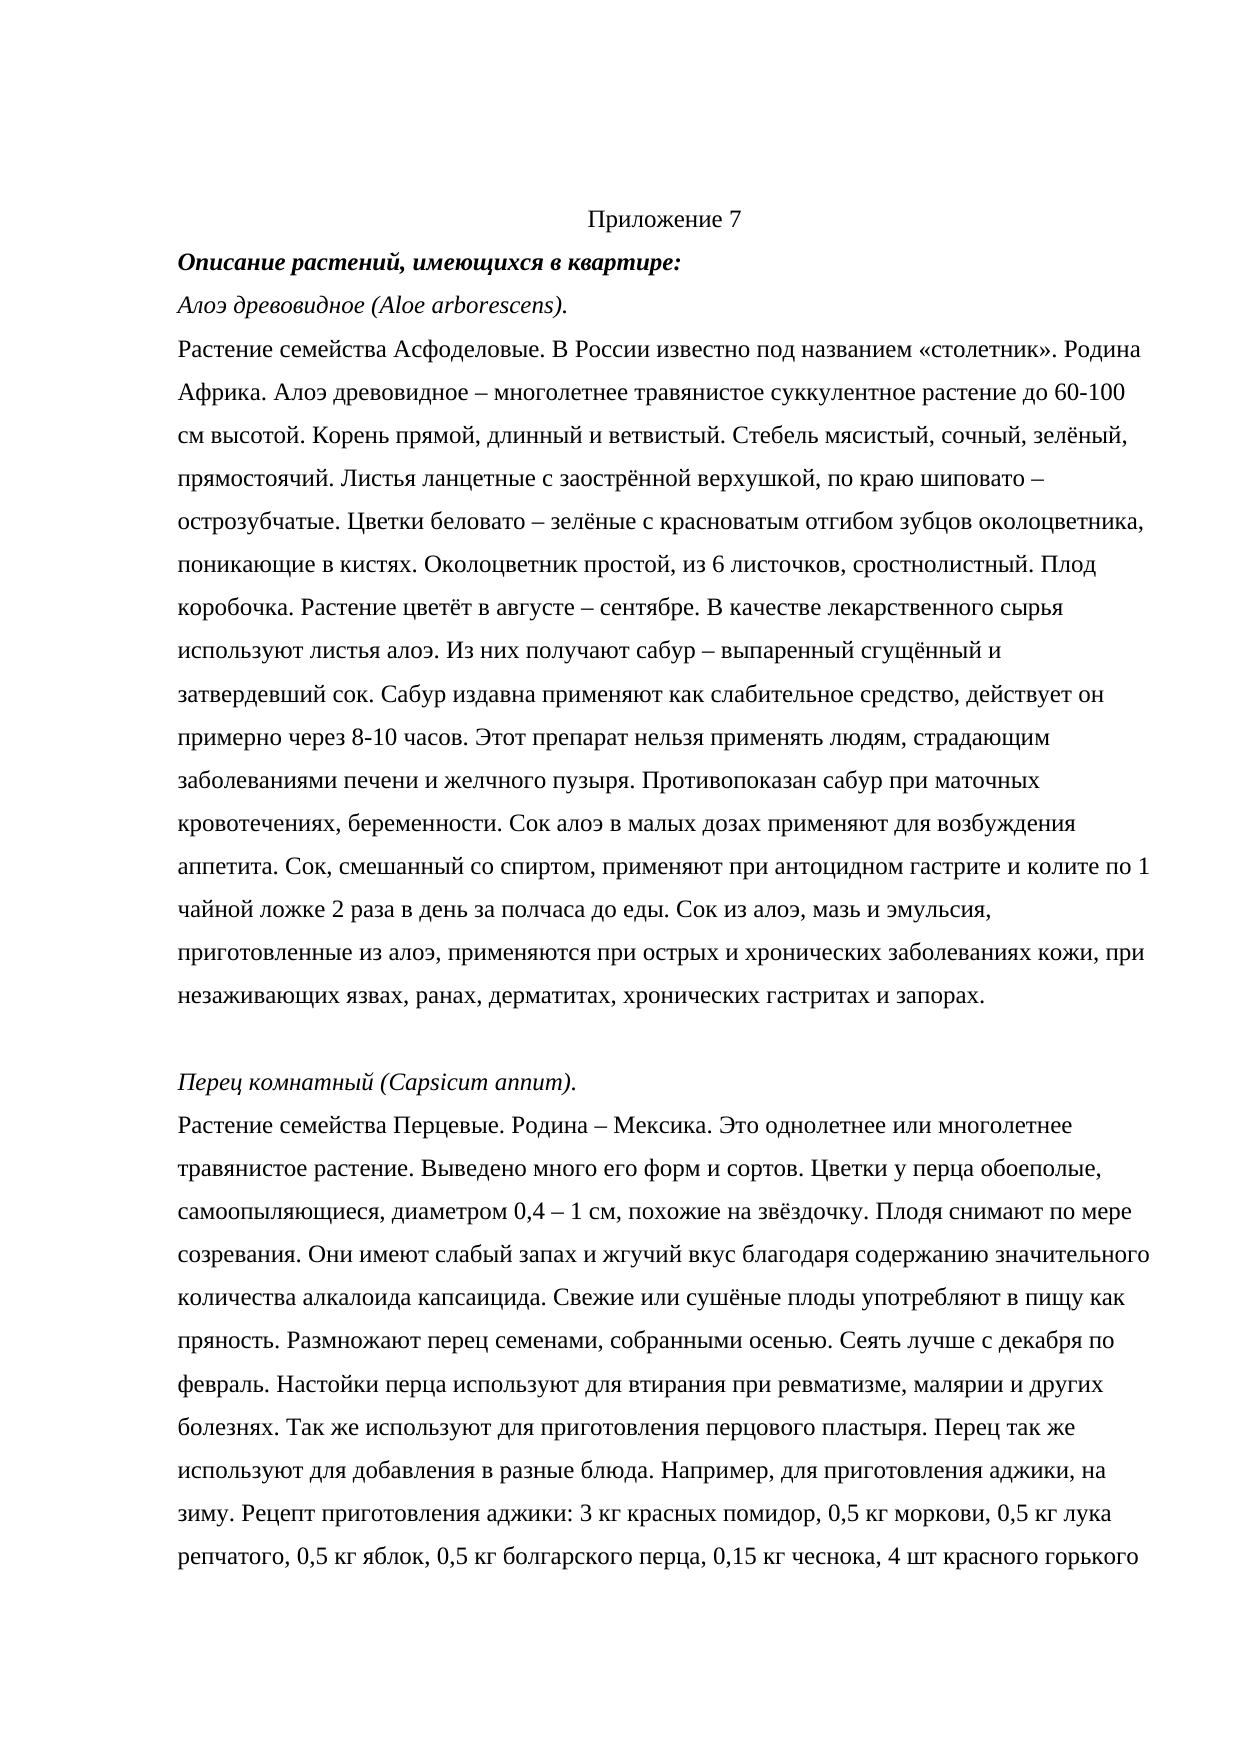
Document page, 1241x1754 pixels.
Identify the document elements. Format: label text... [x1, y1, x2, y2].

text Растение семейства Асфоделовые. В России известно под названием «столетник». Родина Африка. Алоэ древовидное – многолетнее травянистое суккулентное растение до 60- высотой. Корень прямой, длинный и ветвистый. Стебель мясистый, сочный, зелёный, прямостоячий. Листья ланцетные с заострённой верхушкой, по краю шиповато – острозубчатые. Цветки беловато – зелёные с красноватым отгибом зубцов околоцветника, поникающие в кистях. Околоцветник простой, из 6 листочков, сростнолистный. Плод коробочка. Растение цветёт в августе – сентябре. В качестве лекарственного сырья используют листья алоэ. Из них получают сабур – выпаренный сгущённый и затвердевший сок. Сабур издавна применяют как слабительное средство, действует он примерно через 8-10 часов. Этот препарат нельзя применять людям, страдающим заболеваниями печени и желчного пузыря. Противопоказан сабур при маточных кровотечениях, беременности. Сок алоэ в малых дозах применяют для возбуждения аппетита. Сок, смешанный со спиртом, применяют при антоцидном гастрите и колите по 1 чайной ложке 2 раза в день за полчаса до еды. Сок из алоэ, мазь и эмульсия, приготовленные из алоэ, применяются при острых и хронических заболеваниях кожи, при незаживающих язвах, ранах, дерматитах, хронических гастритах и запорах. [177, 334, 1152, 1009]
text Приложение 7 [177, 204, 1152, 233]
text Перец комнатный (Capsicum annum). [177, 1067, 1152, 1096]
text Описание растений, имеющихся в квартире: [177, 247, 1152, 276]
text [177, 1110, 1152, 1570]
text Алоэ древовидное (Aloe arborescens). [177, 291, 1152, 319]
